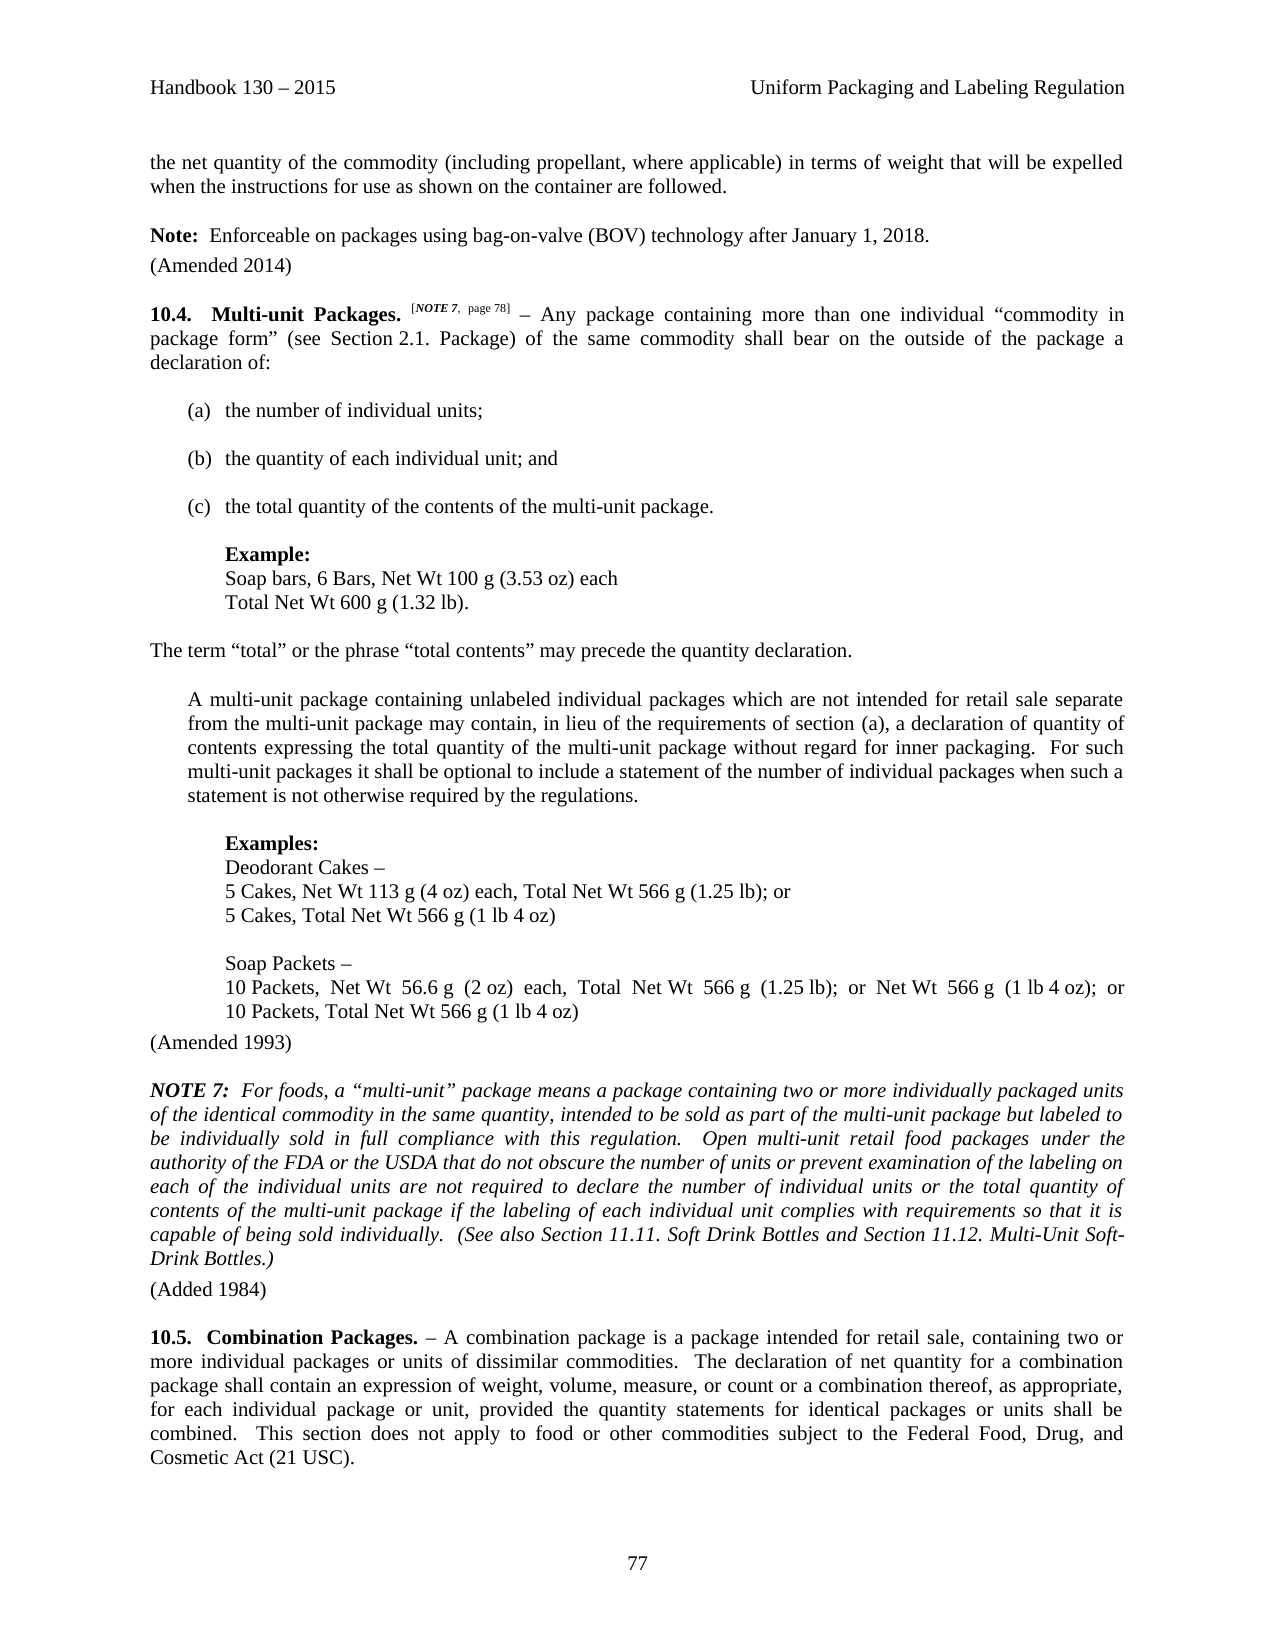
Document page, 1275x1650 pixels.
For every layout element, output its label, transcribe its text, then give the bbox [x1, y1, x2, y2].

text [150, 150, 1125, 198]
list the total quantity of the contents of the multi-unit package. [187, 494, 1125, 518]
list the number of individual units; [187, 398, 1125, 422]
text Soap bars, 6 Bars, Net Wt 100 g (3.53 oz) each [225, 566, 1125, 590]
text Note: Enforceable on packages using bag-on-valve (BOV) technology after January 1, 2018. [150, 223, 1125, 247]
text Soap Packets – [225, 951, 1125, 975]
text The term “total” or the phrase “total contents” may precede the quantity declaration. [150, 638, 1125, 662]
text A multi-unit package containing unlabeled individual packages which are not intended for retail sale separate from the multi-unit package may contain, in lieu of the requirements of section (a), a declaration of quantity of contents expressing the total quantity of the multi-unit package without regard for inner packaging. For such multi-unit packages it shall be optional to include a statement of the number of individual packages when such a statement is not otherwise required by the regulations. [187, 687, 1125, 807]
text 10.5. Combination Packages. – A combination package is a package intended for retail sale, containing two or more individual packages or units of dissimilar commodities. The declaration of net quantity for a combination package shall contain an expression of weight, volume, measure, or count or a combination thereof, as appropriate, for each individual package or unit, provided the quantity statements for identical packages or units shall be combined. This section does not apply to food or other commodities subject to the Federal Food, Drug, and Cosmetic Act (21 USC). [150, 1325, 1125, 1469]
text Example: [225, 542, 1125, 566]
text 5 Cakes, Total Net Wt 566 g (1 lb 4 oz) [225, 903, 1125, 927]
text (Amended 2014) [150, 253, 1125, 277]
text 10.4. Multi-unit Packages. [NOTE 7, page 78] – Any package containing more than one individual “commodity in package form” (see Section 2.1. Package) of the same commodity shall bear on the outside of the package a declaration of: [150, 302, 1125, 374]
text (Added 1984) [150, 1277, 1125, 1301]
text Total Net Wt 600 g (1.32 lb). [225, 590, 1125, 614]
text (Amended 1993) [150, 1030, 1125, 1054]
list the quantity of each individual unit; and [187, 446, 1125, 470]
text Deodorant Cakes – [225, 855, 1125, 879]
text 10 Packets, Net Wt 56.6 g (2 oz) each, Total Net Wt 566 g (1.25 lb); or Net Wt 566 g (1 lb 4 oz); or 10 Packets, Total Net Wt 566 g (1 lb 4 oz) [225, 975, 1125, 1023]
text 5 Cakes, Net Wt 113 g (4 oz) each, Total Net Wt 566 g (1.25 lb); or [225, 879, 1125, 903]
text Examples: [225, 831, 1125, 855]
text NOTE 7: For foods, a “multi-unit” package means a package containing two or more individually packaged units of the identical commodity in the same quantity, intended to be sold as part of the multi-unit package but labeled to be individually sold in full compliance with this regulation. Open multi-unit retail food packages under the authority of the FDA or the USDA that do not obscure the number of units or prevent examination of the labeling on each of the individual units are not required to declare the number of individual units or the total quantity of contents of the multi-unit package if the labeling of each individual unit complies with requirements so that it is capable of being sold individually. (See also Section 11.11. Soft Drink Bottles and Section 11.12. Multi-Unit Soft-Drink Bottles.) [150, 1078, 1125, 1270]
